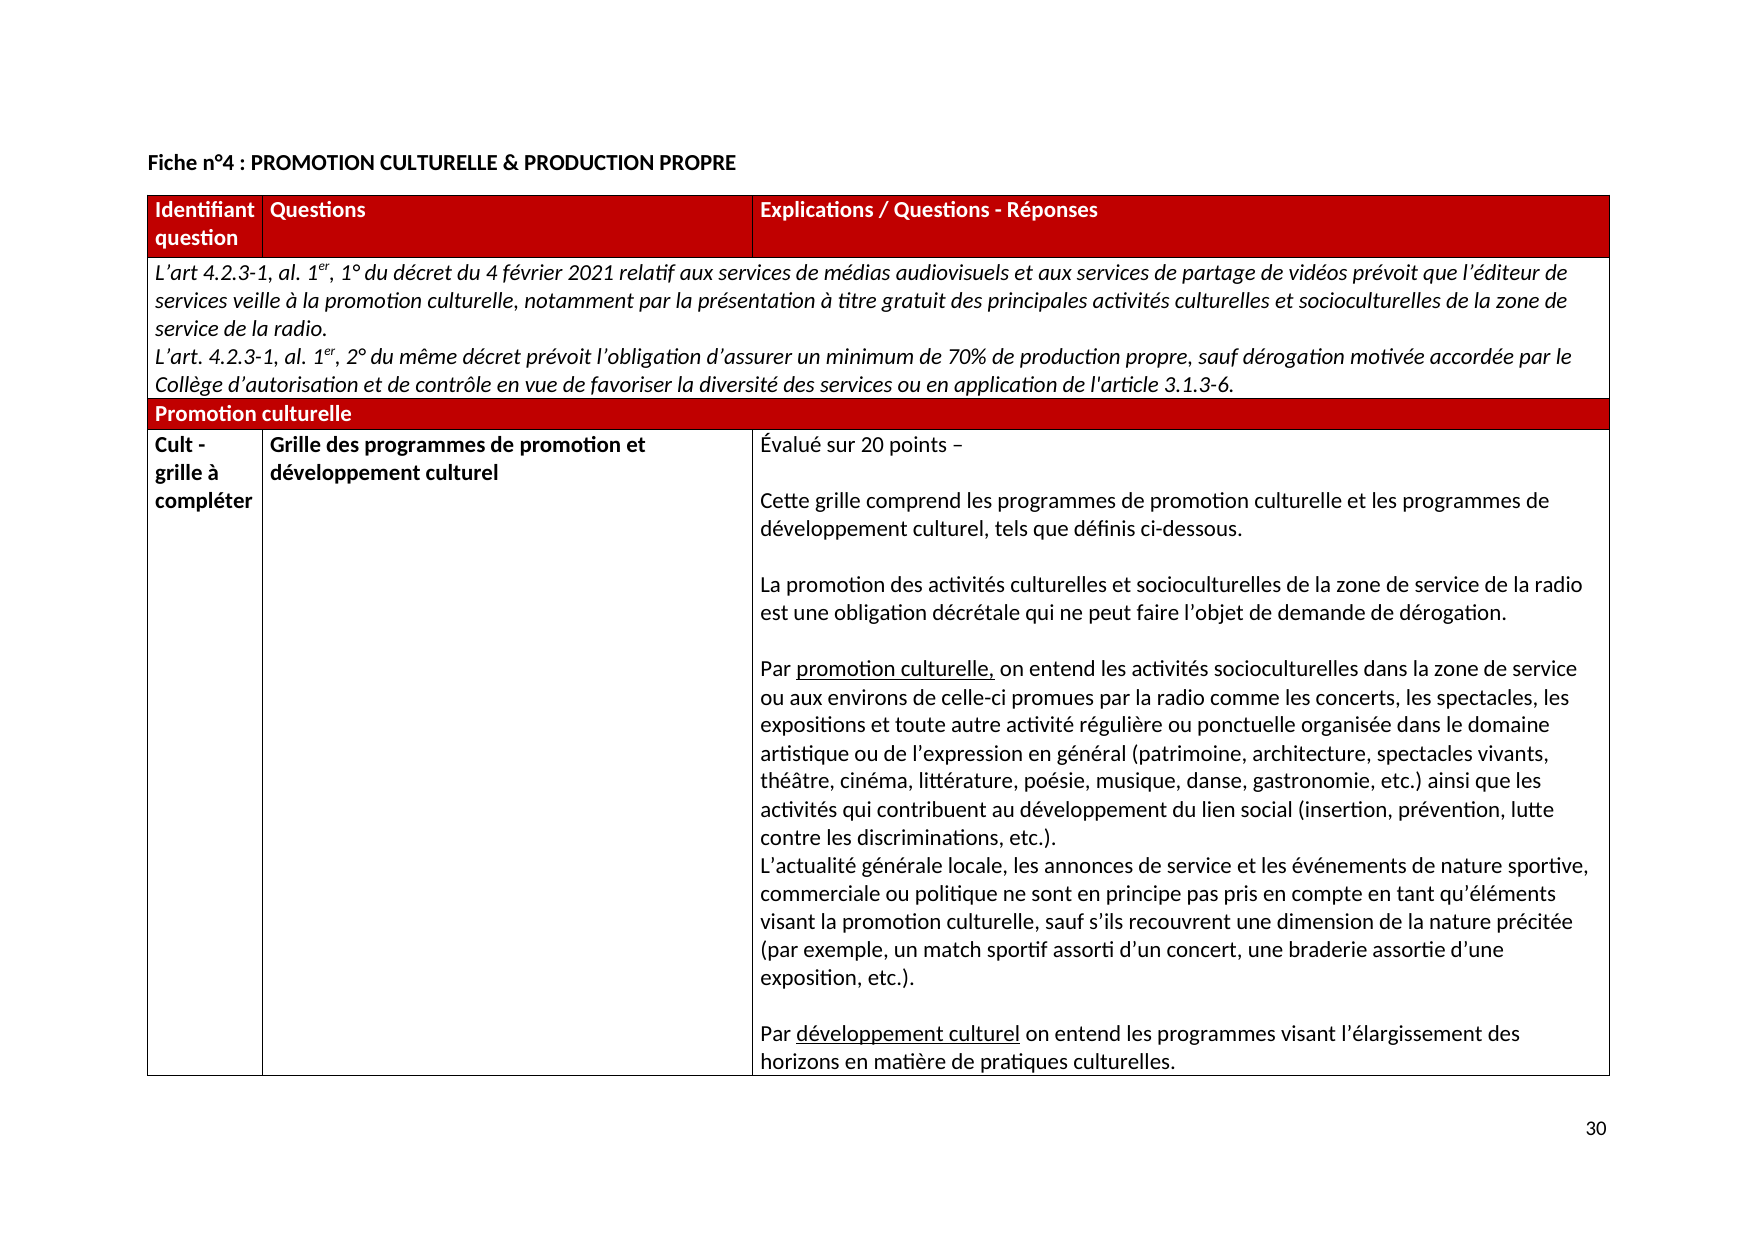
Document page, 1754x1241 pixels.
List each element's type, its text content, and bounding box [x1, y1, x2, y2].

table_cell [263, 430, 752, 1075]
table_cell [148, 430, 262, 1075]
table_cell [753, 430, 1609, 1075]
table_header Identifiant question [148, 196, 262, 257]
text Fiche n°4 : PROMOTION CULTURELLE & PRODUCTION PROPRE [148, 148, 1606, 176]
table_header Questions [263, 196, 752, 257]
table_cell L’art 4.2.3-1, al. 1er, 1° du décret du 4 février 2021 relatif aux services de médias audiovisuels et aux services de partage de vidéos prévoit que l’éditeur de services veille à la promotion culturelle, notamment par la présentation à titre gratuit des principales activités culturelles et socioculturelles de la zone de service de la radio. L’art. 4.2.3-1, al. 1er, 2° du même décret prévoit l’obligation d’assurer un minimum de 70% de production propre, sauf dérogation motivée accordée par le Collège d’autorisation et de contrôle en vue de favoriser la diversité des services ou en application de l'article 3.1.3-6. [148, 258, 1609, 398]
table_cell Promotion culturelle [148, 399, 1609, 429]
table_header Explications / Questions - Réponses [753, 196, 1609, 257]
